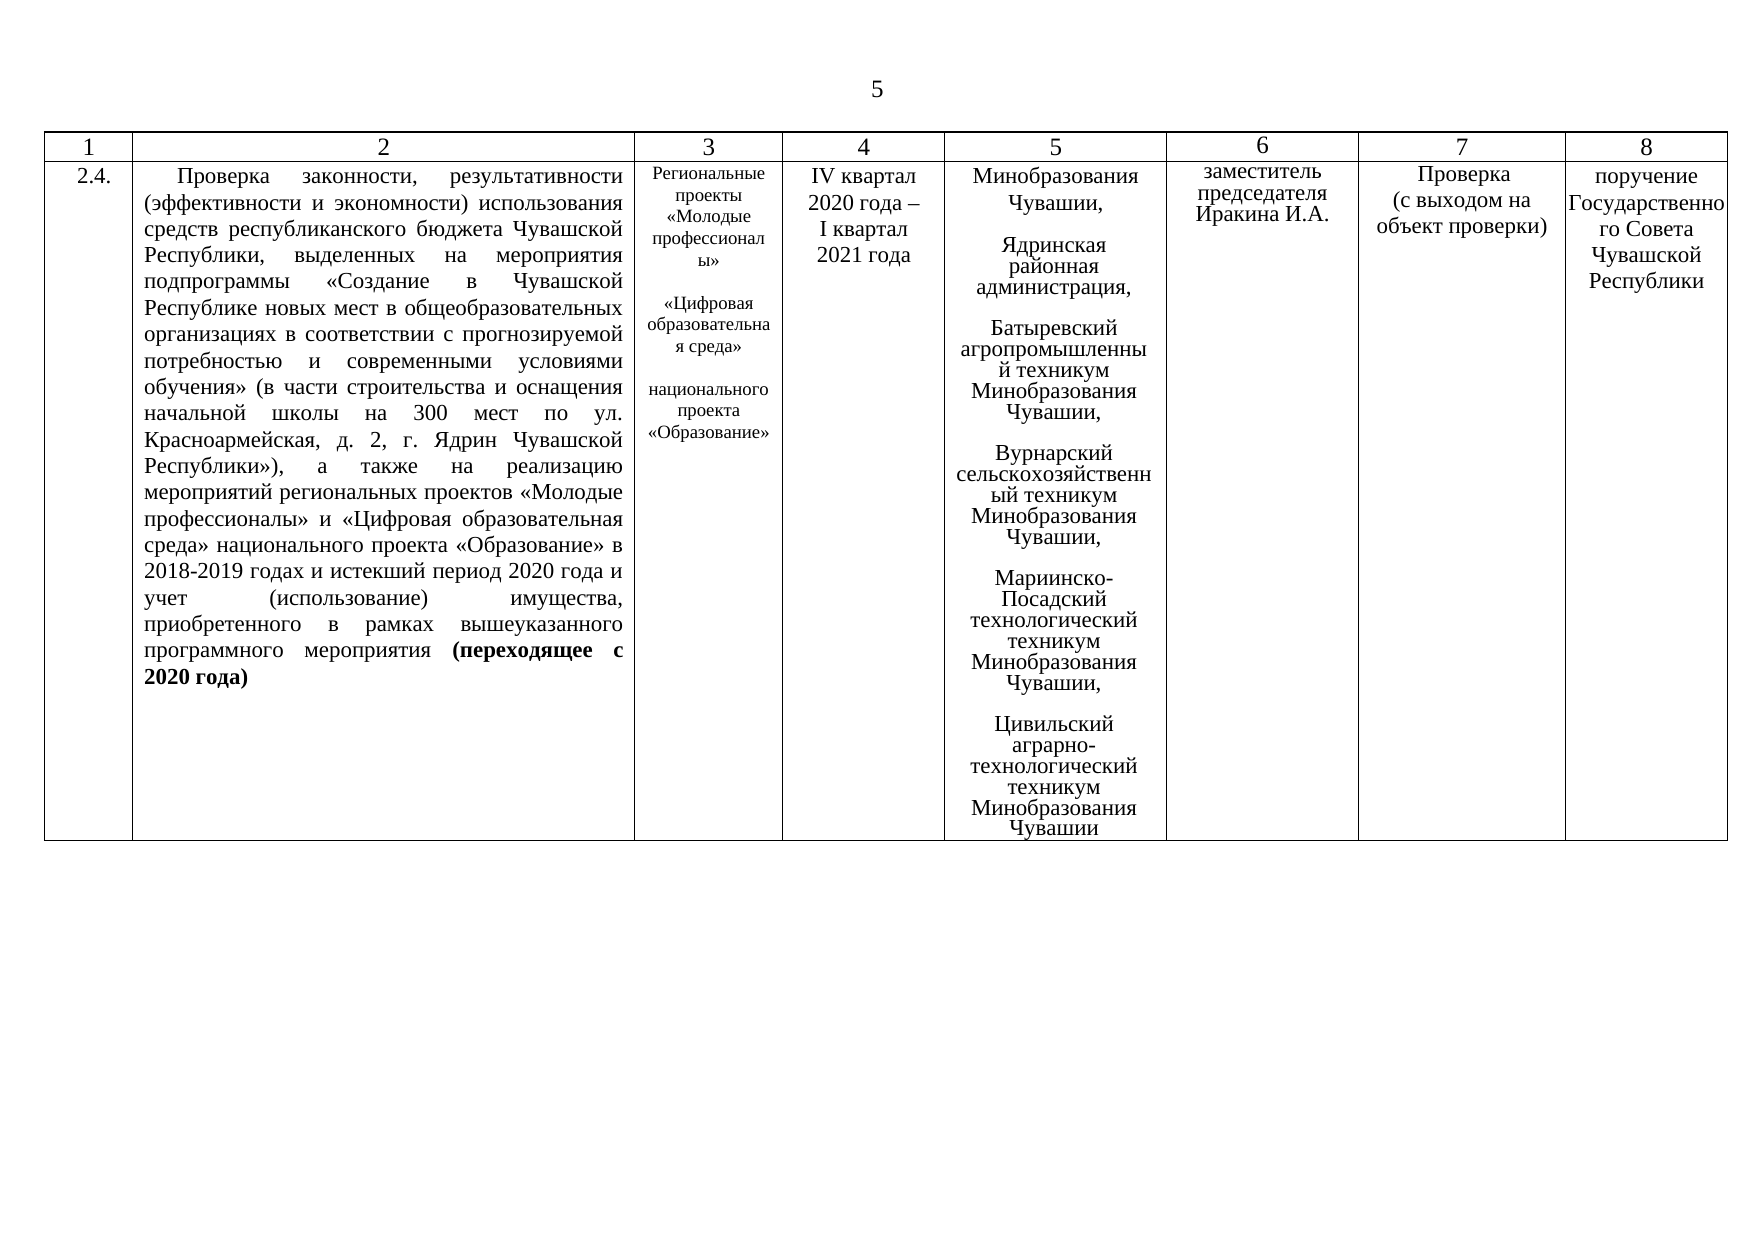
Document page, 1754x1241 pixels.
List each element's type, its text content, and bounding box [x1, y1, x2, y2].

table_header 4 [783, 133, 944, 161]
table_cell 2.4. [45, 162, 132, 840]
table_header 2 [133, 133, 634, 161]
table_cell поручение Государственного Совета Чувашской Республики [1566, 162, 1727, 840]
table_cell Региональные проекты «Молодые профессионалы» «Цифровая образовательная среда» национального проекта «Образование» [635, 162, 782, 840]
table_header 6 [1167, 133, 1358, 161]
table_header 3 [635, 133, 782, 161]
table_cell заместитель председателя Иракина И.А. [1167, 162, 1358, 840]
table_header 5 [945, 133, 1166, 161]
table_header 1 [45, 133, 132, 161]
table_cell Проверка законности, результативности (эффективности и экономности) использования средств республиканского бюджета Чувашской Республики, выделенных на мероприятия подпрограммы «Создание в Чувашской Республике новых мест в общеобразовательных организациях в соответствии с прогнозируемой потребностью и современными условиями обучения» (в части строительства и оснащения начальной школы на 300 мест по ул. Красноармейская, д. 2, г. Ядрин Чувашской Республики»), а также на реализацию мероприятий региональных проектов «Молодые профессионалы» и «Цифровая образовательная среда» национального проекта «Образование» в 2018-2019 годах и истекший период 2020 года и учет (использование) имущества, приобретенного в рамках вышеуказанного программного мероприятия (переходящее с 2020 года) [133, 162, 634, 840]
table_header 8 [1566, 133, 1727, 161]
table_header 7 [1359, 133, 1565, 161]
table_cell Минобразования Чувашии, Ядринская районная администрация, Батыревский агропромышленный техникум Минобразования Чувашии, Вурнарский сельскохозяйственный техникум Минобразования Чувашии, Мариинско-Посадский технологический техникум Минобразования Чувашии, Цивильский аграрно-технологический техникум Минобразования Чувашии [945, 162, 1166, 840]
table_cell Проверка (с выходом на объект проверки) [1359, 162, 1565, 840]
table_cell IV квартал 2020 года – I квартал 2021 года [783, 162, 944, 840]
